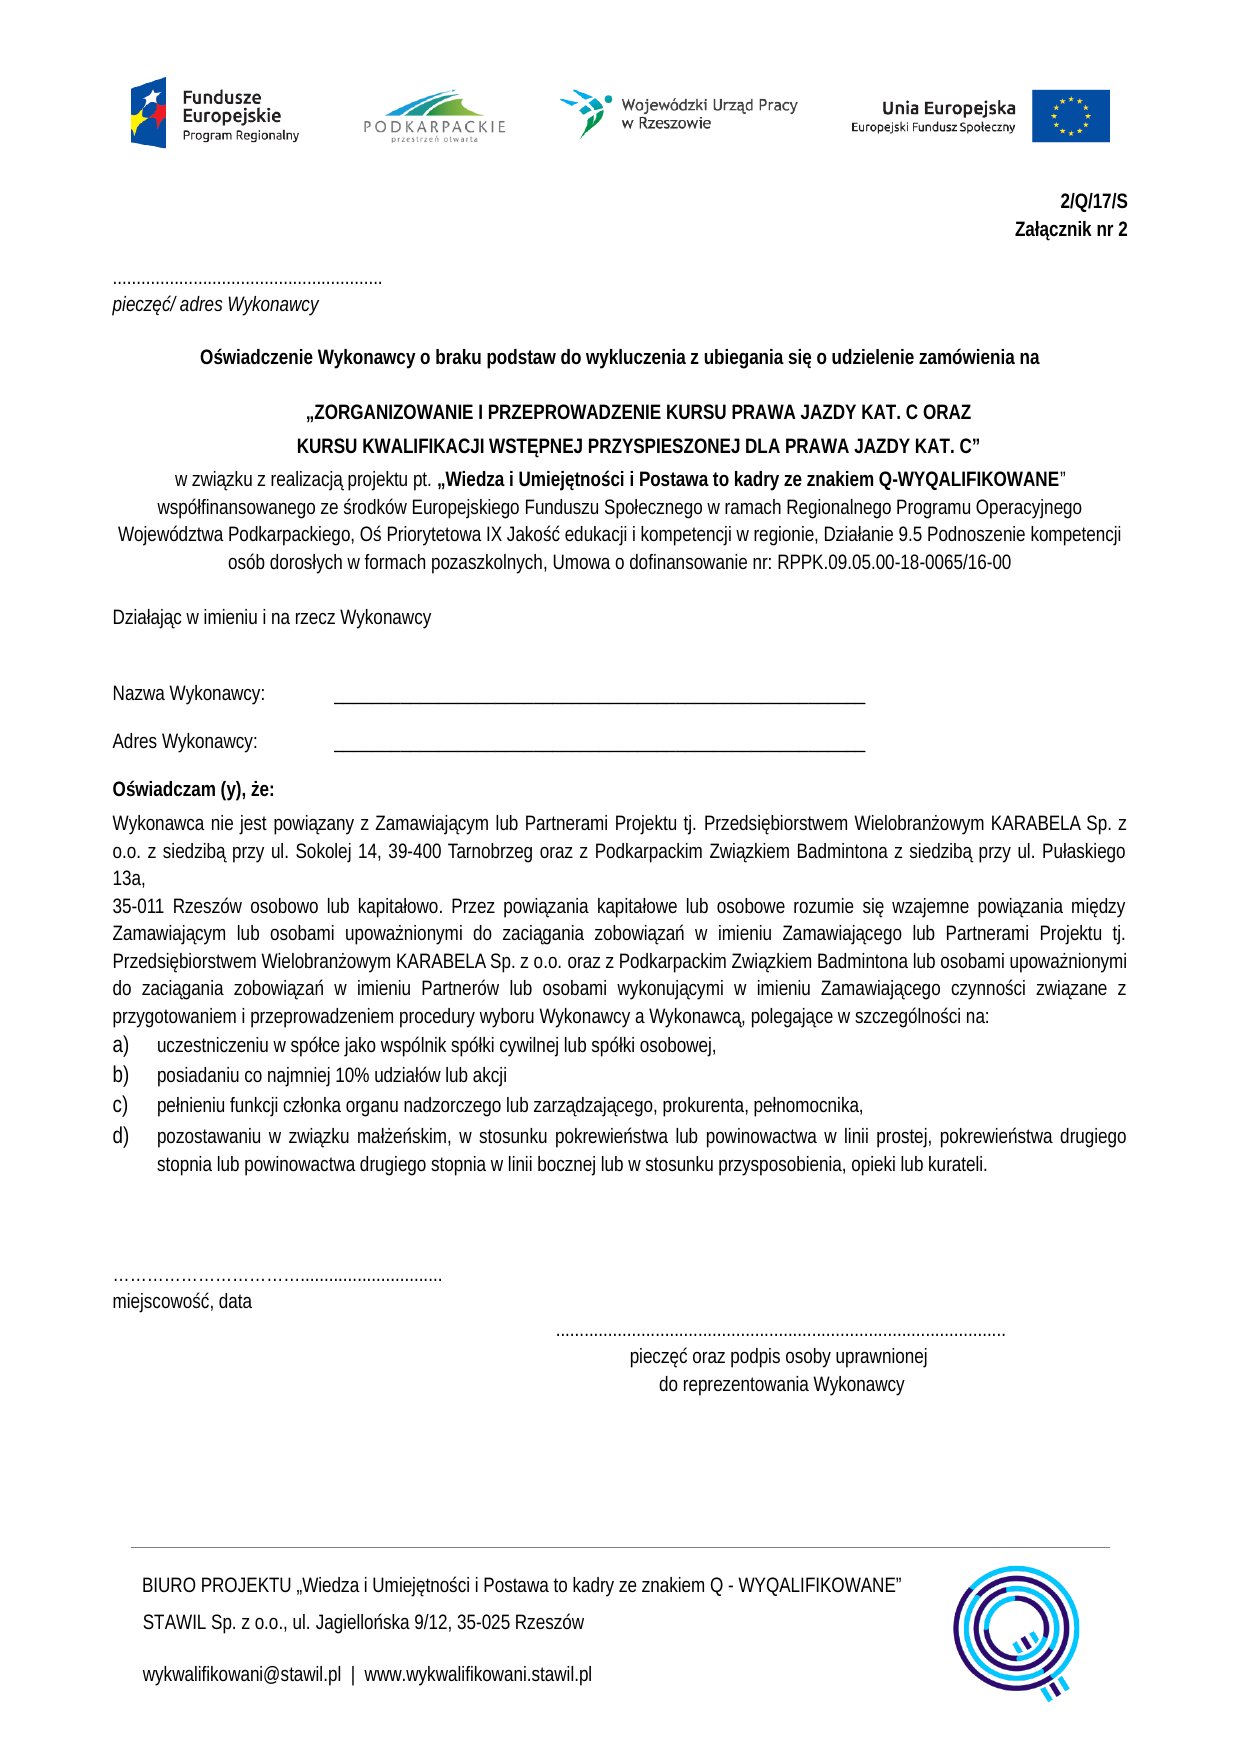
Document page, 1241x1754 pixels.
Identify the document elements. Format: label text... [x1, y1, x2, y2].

text współfinansowanego ze środków Europejskiego Funduszu Społecznego w ramach Regionalnego Programu Operacyjnego Województwa Podkarpackiego, Oś Priorytetowa IX Jakość edukacji i kompetencji w regionie, Działanie 9.5 Podnoszenie kompetencji osób dorosłych w formach pozaszkolnych, Umowa o dofinansowanie nr: RPPK.09.05.00-18-0065/16-00 [112, 495, 1128, 574]
text miejscowość, data [112, 1289, 1128, 1313]
text pieczęć/ adres Wykonawcy [112, 292, 1128, 316]
text 2/Q/17/S [112, 189, 1128, 213]
list posiadaniu co najmniej 10% udziałów lub akcji [112, 1061, 1128, 1088]
text pieczęć oraz podpis osoby uprawnionej [556, 1344, 1128, 1368]
text Nazwa Wykonawcy: ________________________________________________________ [112, 681, 1128, 704]
text Oświadczenie Wykonawcy o braku podstaw do wykluczenia z ubiegania się o udzielenie zamówienia na [112, 345, 1128, 369]
text ......................................................... [112, 265, 1128, 289]
text „ZORGANIZOWANIE I PRZEPROWADZENIE KURSU PRAWA JAZDY KAT. C ORAZ [150, 400, 1128, 424]
text ............................................................................................... [482, 1317, 1128, 1341]
text Załącznik nr 2 [112, 216, 1128, 240]
text KURSU KWALIFIKACJI WSTĘPNEJ PRZYSPIESZONEJ DLA PRAWA JAZDY KAT. C” [150, 433, 1128, 457]
picture [113, 59, 1127, 167]
text Oświadczam (y), że: [112, 777, 1128, 801]
text Działając w imieniu i na rzecz Wykonawcy [112, 605, 1128, 629]
text Wykonawca nie jest powiązany z Zamawiającym lub Partnerami Projektu tj. Przedsiębiorstwem Wielobranżowym KARABELA Sp. z o.o. z siedzibą przy ul. Sokolej 14, 39-400 Tarnobrzeg oraz z Podkarpackim Związkiem Badmintona z siedzibą przy ul. Pułaskiego 13a, 35-011 Rzeszów osobowo lub kapitałowo. Przez powiązania kapitałowe lub osobowe rozumie się wzajemne powiązania między Zamawiającym lub osobami upoważnionymi do zaciągania zobowiązań w imieniu Zamawiającego lub Partnerami Projektu tj. Przedsiębiorstwem Wielobranżowym KARABELA Sp. z o.o. oraz z Podkarpackim Związkiem Badmintona lub osobami upoważnionymi do zaciągania zobowiązań w imieniu Partnerów lub osobami wykonującymi w imieniu Zamawiającego czynności związane z przygotowaniem i przeprowadzeniem procedury wyboru Wykonawcy a Wykonawcą, polegające w szczególności na: [112, 811, 1128, 1027]
list pozostawaniu w związku małżeńskim, w stosunku pokrewieństwa lub powinowactwa w linii prostej, pokrewieństwa drugiego stopnia lub powinowactwa drugiego stopnia w linii bocznej lub w stosunku przysposobienia, opieki lub kurateli. [112, 1122, 1128, 1176]
picture [941, 1554, 1091, 1714]
text do reprezentowania Wykonawcy [482, 1372, 1128, 1396]
text …………………………….............................. [112, 1262, 1128, 1286]
text w związku z realizacją projektu pt. „Wiedza i Umiejętności i Postawa to kadry ze znakiem Q-WYQALIFIKOWANE” [112, 467, 1128, 491]
list pełnieniu funkcji członka organu nadzorczego lub zarządzającego, prokurenta, pełnomocnika, [112, 1091, 1128, 1118]
text Adres Wykonawcy: ________________________________________________________ [112, 729, 1128, 753]
list uczestniczeniu w spółce jako wspólnik spółki cywilnej lub spółki osobowej, [112, 1031, 1128, 1057]
